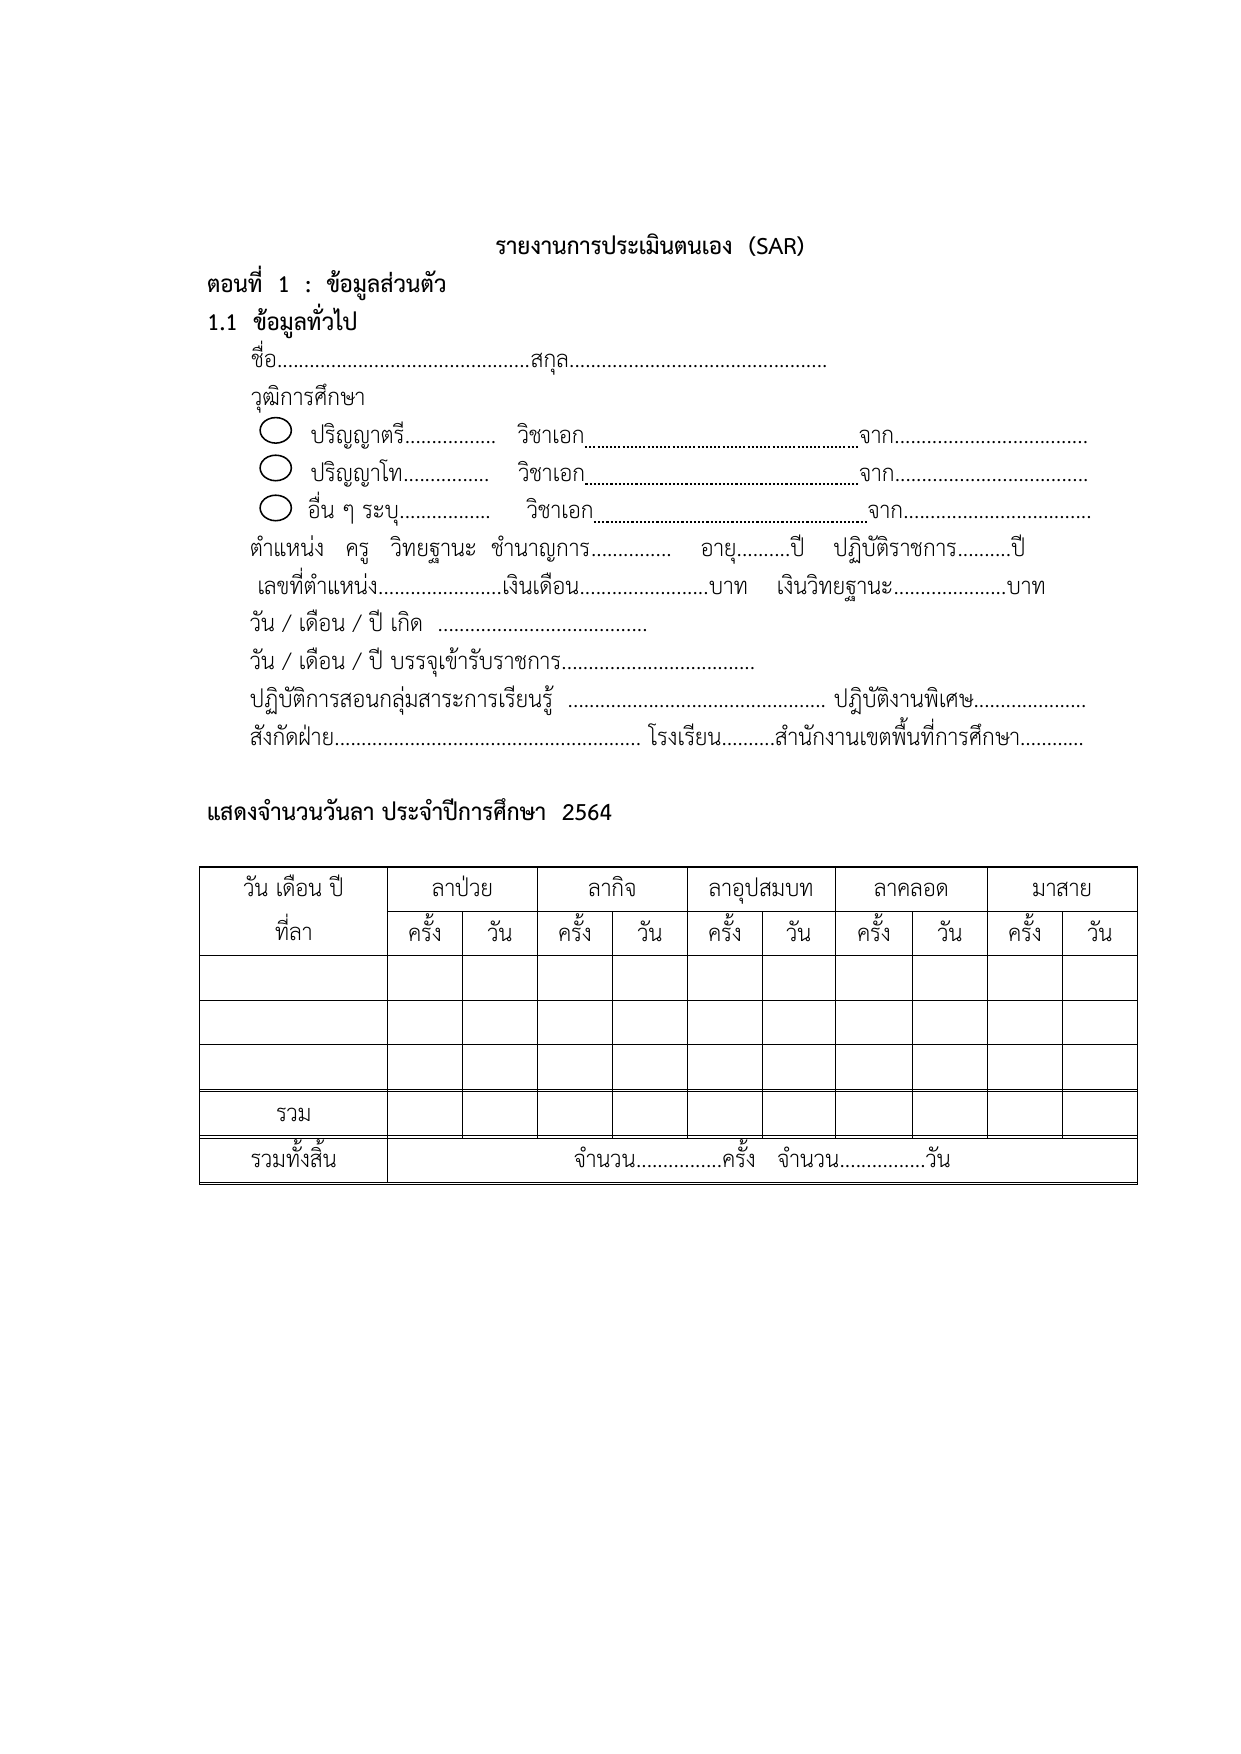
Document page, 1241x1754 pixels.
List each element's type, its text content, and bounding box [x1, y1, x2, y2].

table_cell [988, 1045, 1062, 1089]
table_cell [1063, 1092, 1137, 1135]
table_cell ครั้ง [688, 912, 762, 955]
text แสดงจำนวนวันลา ประจำปีการศึกษา 2564 [207, 791, 1093, 829]
table_cell [463, 1092, 537, 1135]
text วุฒิการศึกษา [207, 376, 1093, 414]
text วัน / เดือน / ปี บรรจุเข้ารับราชการ.................................... [207, 640, 1093, 678]
table_cell [763, 1092, 835, 1135]
table_cell [388, 1001, 462, 1044]
table_cell [913, 956, 987, 1000]
table_cell [1063, 1045, 1137, 1089]
table_cell วัน [463, 912, 537, 955]
text ตอนที่ 1 : ข้อมูลส่วนตัว [207, 263, 1093, 301]
table_cell [200, 1001, 387, 1044]
table_header มาสาย [988, 868, 1137, 911]
text ปฏิบัติการสอนกลุ่มสาระการเรียนรู้ ................................................ ปฎิบัติงานพิเศษ..................... [207, 678, 1093, 716]
table_header ลาป่วย [388, 868, 537, 911]
table_cell รวมทั้งสิ้น [200, 1139, 387, 1182]
table_cell ครั้ง [388, 912, 462, 955]
table_cell [913, 1001, 987, 1044]
table_cell [388, 956, 462, 1000]
table_header ลาคลอด [836, 868, 987, 911]
text ชื่อ...............................................สกุล................................................ [207, 338, 1093, 376]
table_cell [913, 1092, 987, 1135]
text ตำแหน่ง ครู วิทยฐานะ ชำนาญการ............... อายุ..........ปี ปฏิบัติราชการ..........ปี [207, 527, 1093, 565]
table_cell จำนวน................ครั้ง จำนวน................วัน [388, 1139, 1137, 1182]
text ปริญญาโท................ วิชาเอก จาก.................................... [282, 452, 1093, 489]
table_cell [613, 1092, 687, 1135]
table_cell [538, 1001, 612, 1044]
table_cell [688, 1045, 762, 1089]
table_cell [1063, 956, 1137, 1000]
table_cell [538, 1045, 612, 1089]
table_cell [836, 1001, 912, 1044]
text วัน / เดือน / ปี เกิด ....................................... [207, 602, 1093, 640]
table_cell [836, 1092, 912, 1135]
table_cell [463, 1045, 537, 1089]
table_cell [538, 1092, 612, 1135]
table_cell [388, 1092, 462, 1135]
table_cell ครั้ง [836, 912, 912, 955]
table_cell [763, 1001, 835, 1044]
table_cell วัน [913, 912, 987, 955]
text สังกัดฝ่าย......................................................... โรงเรียน……….สำนักงานเขตพื้นที่การศึกษา………… [207, 716, 1093, 753]
table_cell [388, 1045, 462, 1089]
table_header วัน เดือน ปี ที่ลา [200, 868, 387, 955]
table_cell [763, 956, 835, 1000]
table_cell [613, 956, 687, 1000]
title รายงานการประเมินตนเอง (SAR) [207, 225, 1093, 263]
table_cell [463, 1001, 537, 1044]
table_cell ครั้ง [988, 912, 1062, 955]
table_cell [613, 1001, 687, 1044]
table_cell [836, 956, 912, 1000]
table_cell วัน [1063, 912, 1137, 955]
table_cell [836, 1045, 912, 1089]
table_cell [200, 956, 387, 1000]
table_cell [538, 956, 612, 1000]
table_cell วัน [763, 912, 835, 955]
table_cell [988, 956, 1062, 1000]
table_cell ครั้ง [538, 912, 612, 955]
table_cell [463, 956, 537, 1000]
table_cell [688, 1001, 762, 1044]
table_cell [763, 1045, 835, 1089]
table_cell [200, 1045, 387, 1089]
table_cell [688, 1092, 762, 1135]
table_header ลากิจ [538, 868, 687, 911]
table_cell [913, 1045, 987, 1089]
text ปริญญาตรี................. วิชาเอก จาก.................................... [282, 414, 1093, 452]
text อื่น ๆ ระบุ................. วิชาเอก จาก................................... [207, 489, 1093, 527]
text 1.1 ข้อมูลทั่วไป [207, 301, 1093, 338]
table_cell [1063, 1001, 1137, 1044]
text เลขที่ตำแหน่ง.......................เงินเดือน........................บาท เงินวิทยฐานะ.....................บาท [207, 565, 1093, 602]
table_cell [688, 956, 762, 1000]
table_cell รวม [200, 1092, 387, 1135]
table_header ลาอุปสมบท [688, 868, 835, 911]
table_cell [988, 1092, 1062, 1135]
table_cell [988, 1001, 1062, 1044]
table_cell [613, 1045, 687, 1089]
table_cell วัน [613, 912, 687, 955]
